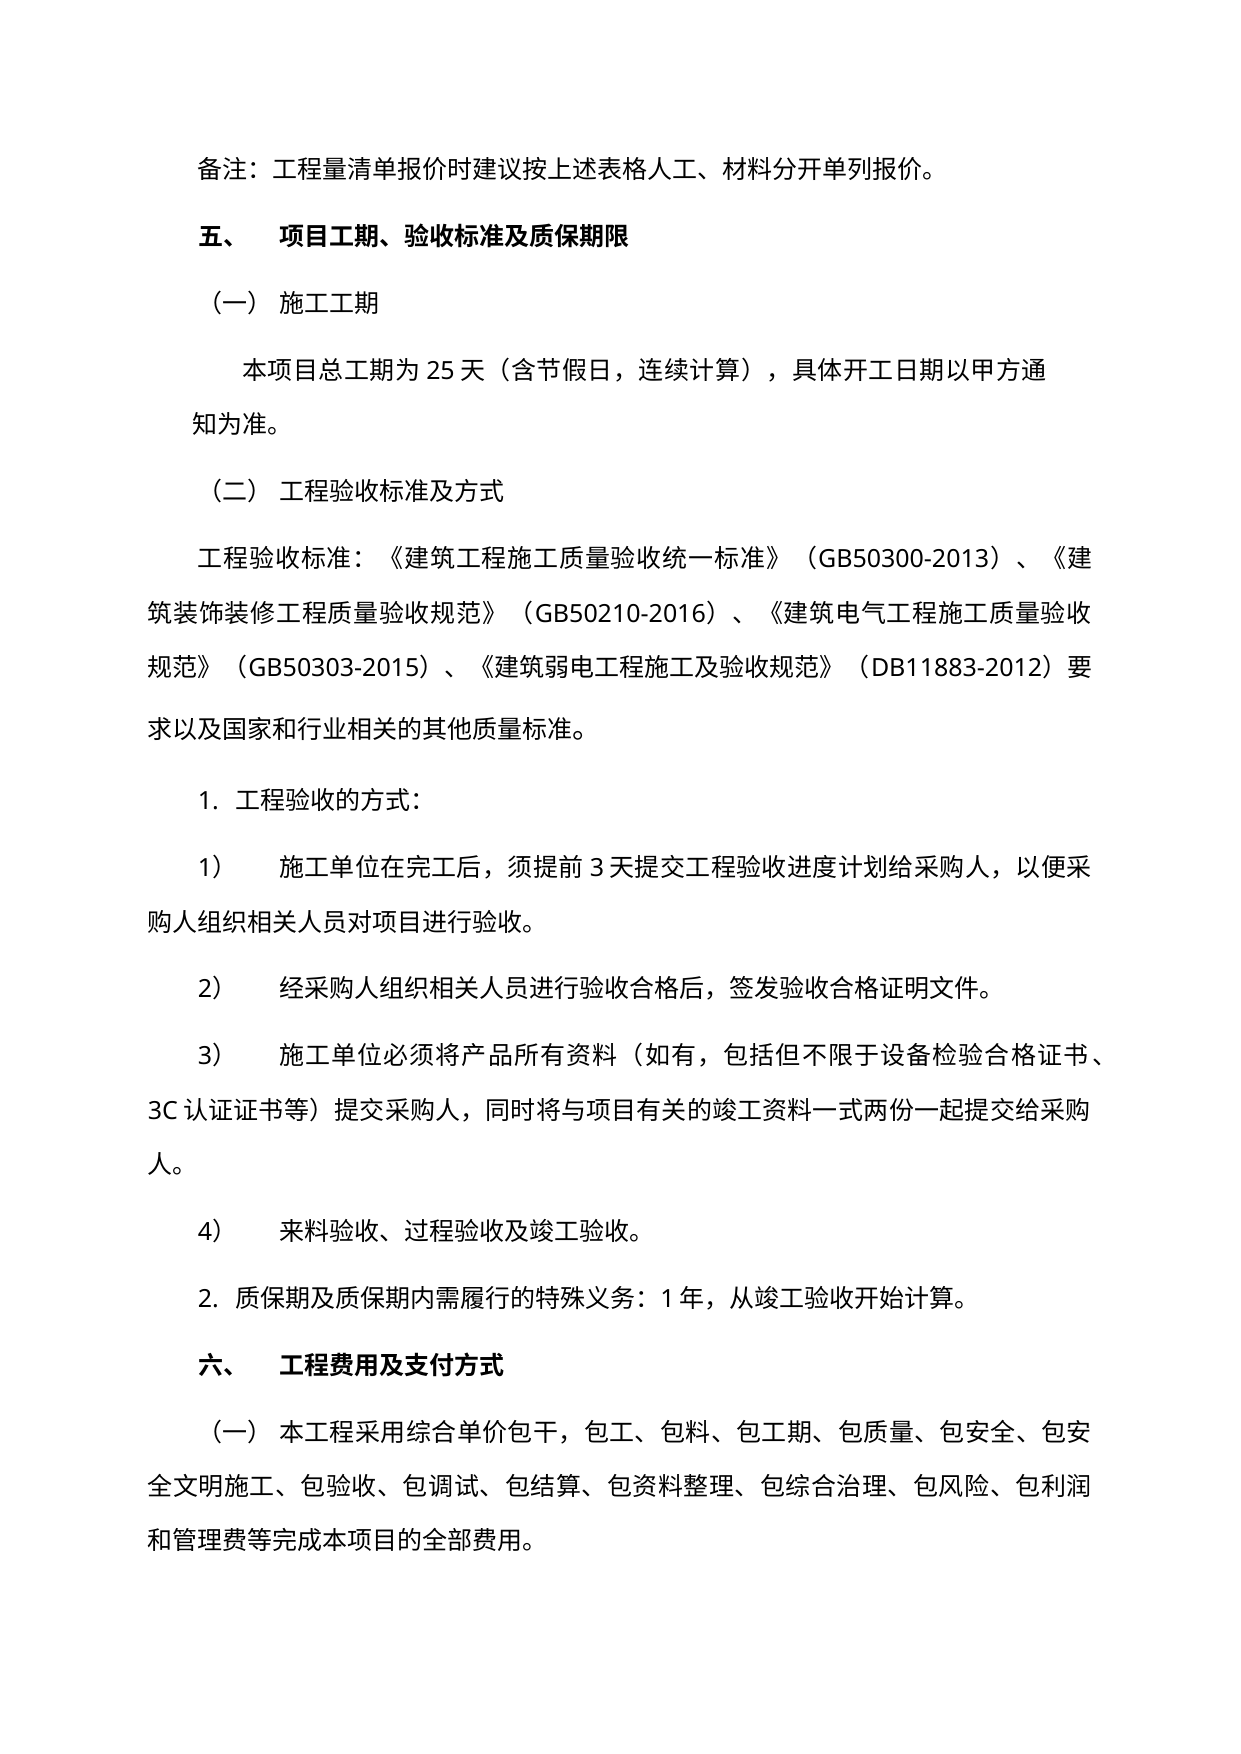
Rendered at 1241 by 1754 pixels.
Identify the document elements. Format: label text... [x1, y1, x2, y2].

list 来料验收、过程验收及竣工验收。 [148, 1211, 1092, 1248]
list 施工工期 [148, 284, 1092, 320]
list 经采购人组织相关人员进行验收合格后，签发验收合格证明文件。 [148, 969, 1092, 1005]
list 工程验收的方式： [148, 781, 1092, 817]
text 备注：工程量清单报价时建议按上述表格人工、材料分开单列报价。 [148, 150, 1048, 186]
text 本项目总工期为25天（含节假日，连续计算），具体开工日期以甲方通知为准。 [192, 351, 1048, 441]
list 施工单位在完工后，须提前3天提交工程验收进度计划给采购人，以便采购人组织相关人员对项目进行验收。 [148, 848, 1092, 938]
list 工程验收标准及方式 [148, 472, 1092, 508]
list 项目工期、验收标准及质保期限 [148, 217, 1092, 253]
list 工程费用及支付方式 [148, 1345, 1092, 1381]
list 本工程采用综合单价包干，包工、包料、包工期、包质量、包安全、包安全文明施工、包验收、包调试、包结算、包资料整理、包综合治理、包风险、包利润和管理费等完成本项目的全部费用。 [148, 1412, 1092, 1557]
text 工程验收标准：《建筑工程施工质量验收统一标准》（GB50300-2013）、《建筑装饰装修工程质量验收规范》（GB50210-2016）、《建筑电气工程施工质量验收规范》（GB50303-2015）、《建筑弱电工程施工及验收规范》（DB11883-2012）要求以及国家和行业相关的其他质量标准。 [148, 539, 1092, 747]
list 质保期及质保期内需履行的特殊义务：1年，从竣工验收开始计算。 [148, 1278, 1092, 1314]
list 施工单位必须将产品所有资料（如有，包括但不限于设备检验合格证书、3C认证证书等）提交采购人，同时将与项目有关的竣工资料一式两份一起提交给采购人。 [148, 1036, 1092, 1181]
